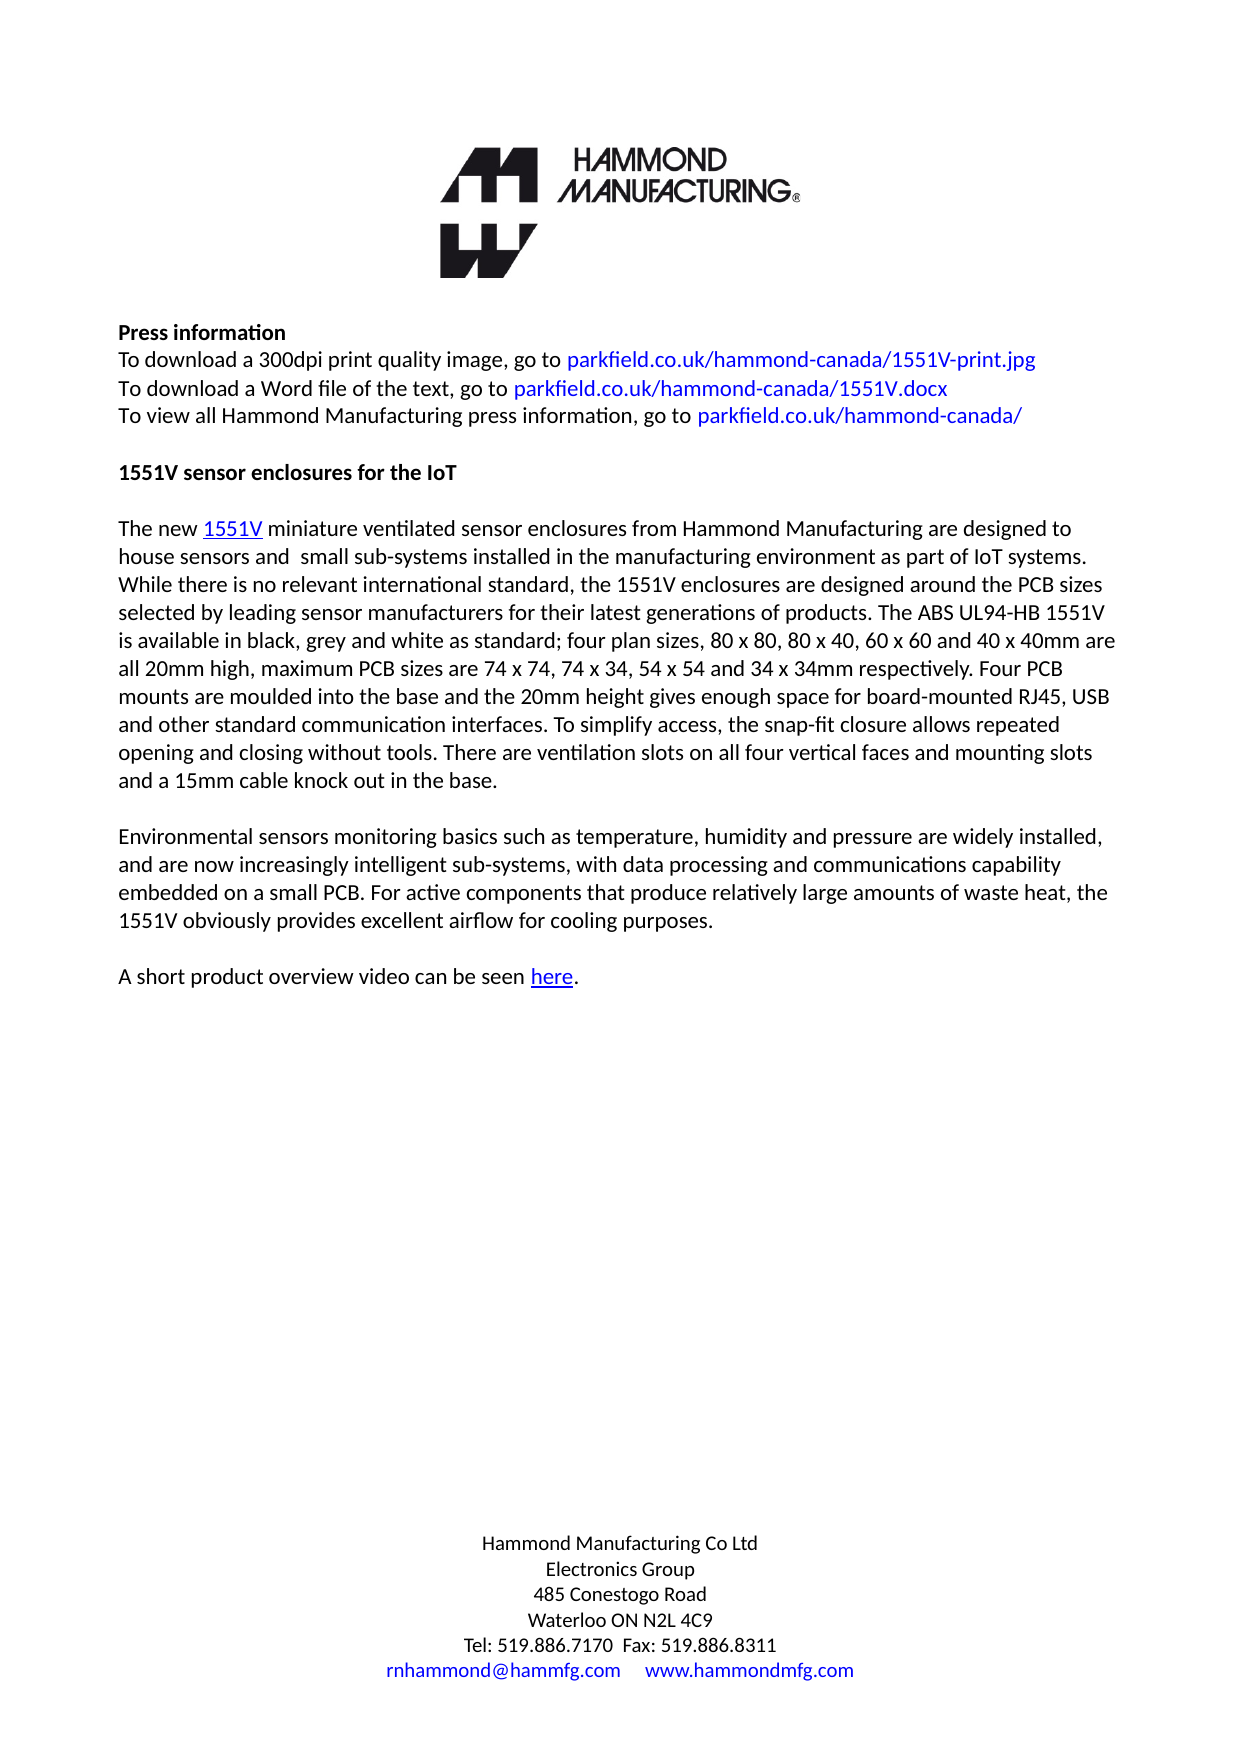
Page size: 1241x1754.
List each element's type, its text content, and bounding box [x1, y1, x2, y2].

text To download a Word file of the text, go to parkfield.co.uk/hammond-canada/1551V.docx [118, 374, 1122, 402]
picture [440, 147, 800, 278]
title To download a 300dpi print quality image, go to parkfield.co.uk/hammond-canada/1551V-print.jpg [118, 346, 1122, 374]
title Press information [118, 318, 1122, 346]
text The new 1551V miniature ventilated sensor enclosures from Hammond Manufacturing are designed to house sensors and small sub-systems installed in the manufacturing environment as part of IoT systems. While there is no relevant international standard, the 1551V enclosures are designed around the PCB sizes selected by leading sensor manufacturers for their latest generations of products. The ABS UL94-HB 1551V is available in black, grey and white as standard; four plan sizes, 80 x 80, 80 x 40, 60 x 60 and 40 x 40mm are all 20mm high, maximum PCB sizes are 74 x 74, 74 x 34, 54 x 54 and 34 x 34mm respectively. Four PCB mounts are moulded into the base and the 20mm height gives enough space for board-mounted RJ45, USB and other standard communication interfaces. To simplify access, the snap-fit closure allows repeated opening and closing without tools. There are ventilation slots on all four vertical faces and mounting slots and a 15mm cable knock out in the base. [118, 514, 1122, 794]
text 1551V sensor enclosures for the IoT [118, 458, 1122, 486]
text To view all Hammond Manufacturing press information, go to parkfield.co.uk/hammond-canada/ [118, 402, 1122, 430]
text A short product overview video can be seen here. [118, 962, 1122, 990]
text Environmental sensors monitoring basics such as temperature, humidity and pressure are widely installed, and are now increasingly intelligent sub-systems, with data processing and communications capability embedded on a small PCB. For active components that produce relatively large amounts of waste heat, the 1551V obviously provides excellent airflow for cooling purposes. [118, 822, 1122, 934]
